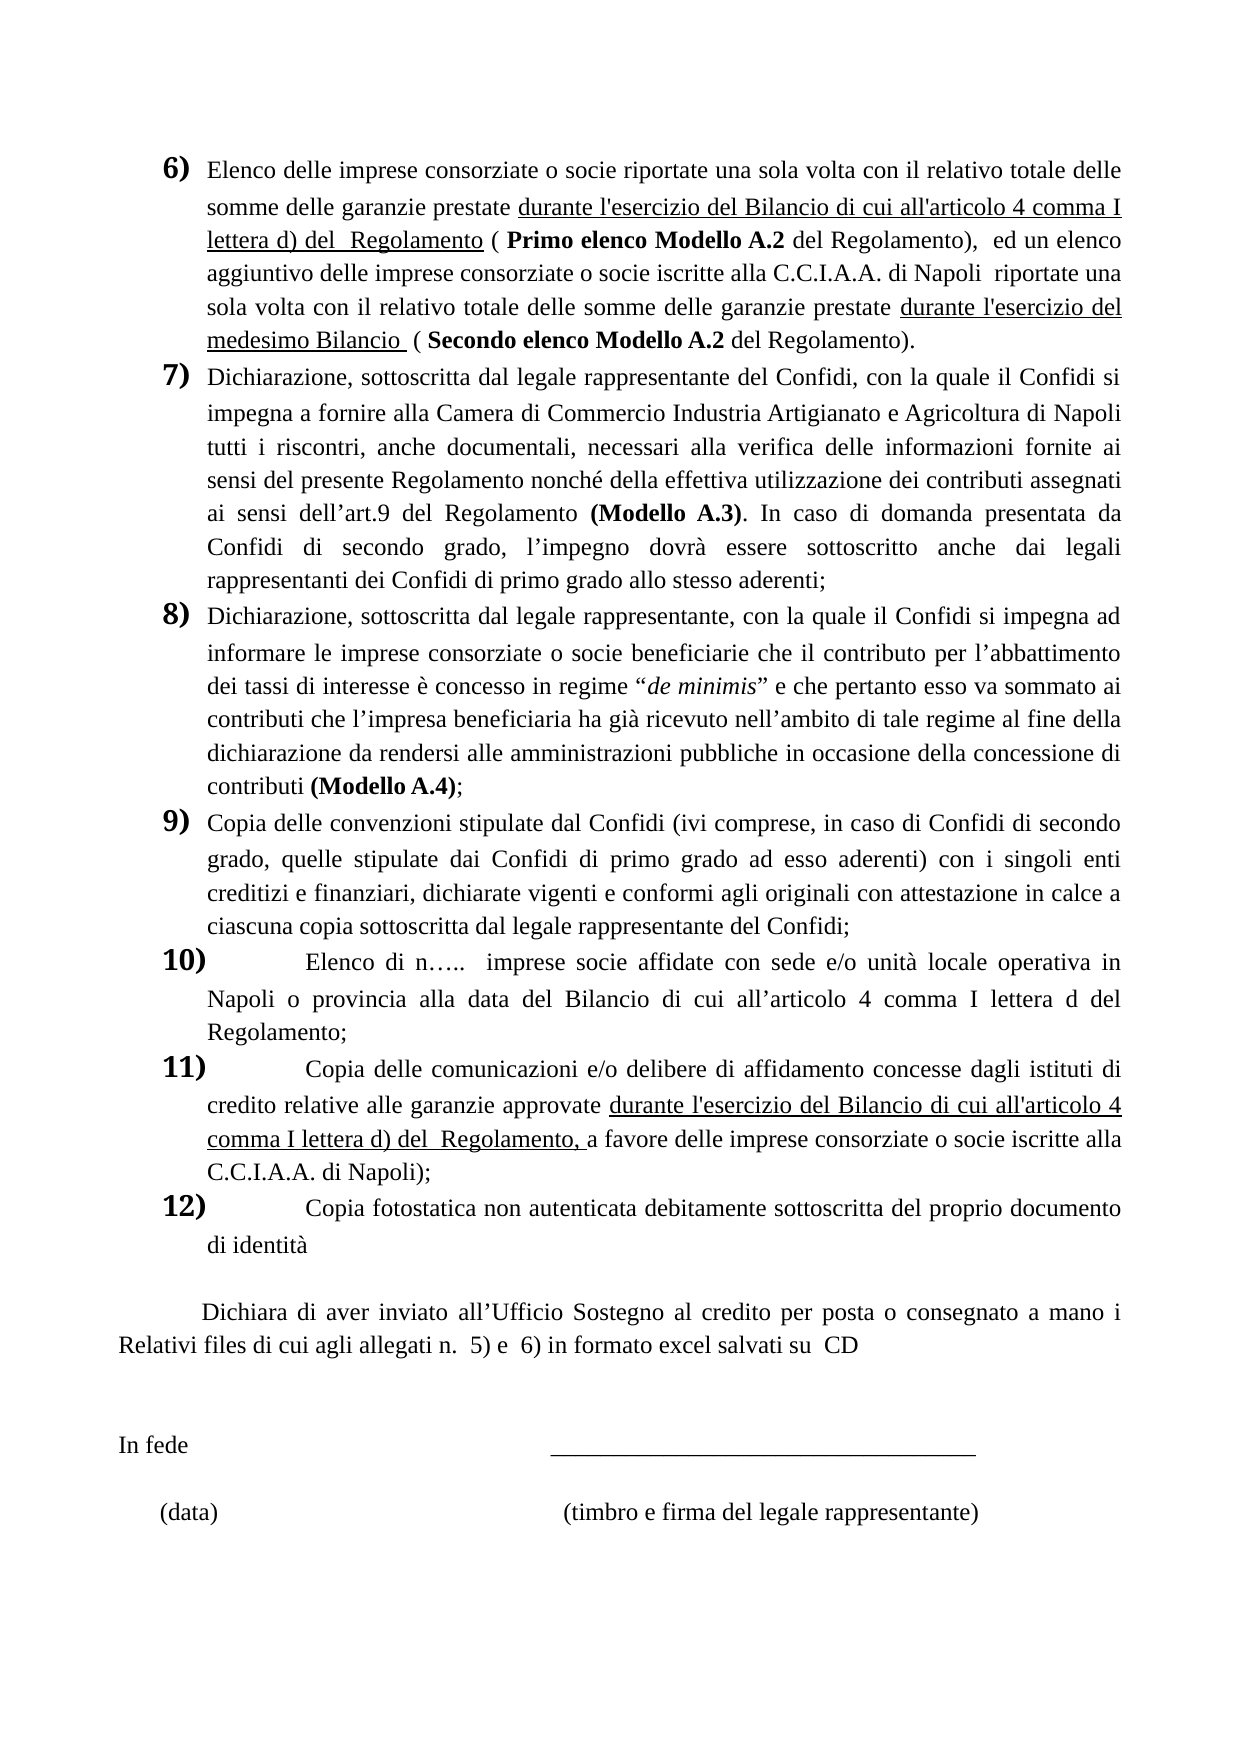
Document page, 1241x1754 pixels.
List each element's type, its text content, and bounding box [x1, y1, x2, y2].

list Copia fotostatica non autenticata debitamente sottoscritta del proprio documento di identità [162, 1186, 1122, 1259]
text (data) (timbro e firma del legale rappresentante) [118, 1492, 1122, 1525]
text In fede __________________________________ [118, 1425, 1122, 1459]
list Elenco delle imprese consorziate o socie riportate una sola volta con il relativo totale delle somme delle garanzie prestate durante l'esercizio del Bilancio di cui all'articolo 4 comma I lettera d) del Regolamento ( Primo elenco Modello A.2 del Regolamento), ed un elenco aggiuntivo delle imprese consorziate o socie iscritte alla C.C.I.A.A. di Napoli riportate una sola volta con il relativo totale delle somme delle garanzie prestate durante l'esercizio del medesimo Bilancio ( Secondo elenco Modello A.2 del Regolamento). [162, 148, 1122, 354]
text Dichiara di aver inviato all’Ufficio Sostegno al credito per posta o consegnato a mano i Relativi files di cui agli allegati n. 5) e 6) in formato excel salvati su CD [118, 1292, 1122, 1359]
list Dichiarazione, sottoscritta dal legale rappresentante, con la quale il Confidi si impegna ad informare le imprese consorziate o socie beneficiarie che il contributo per l’abbattimento dei tassi di interesse è concesso in regime “de minimis” e che pertanto esso va sommato ai contributi che l’impresa beneficiaria ha già ricevuto nell’ambito di tale regime al fine della dichiarazione da rendersi alle amministrazioni pubbliche in occasione della concessione di contributi (Modello A.4); [162, 594, 1122, 800]
list Copia delle comunicazioni e/o delibere di affidamento concesse dagli istituti di credito relative alle garanzie approvate durante l'esercizio del Bilancio di cui all'articolo 4 comma I lettera d) del Regolamento, a favore delle imprese consorziate o socie iscritte alla C.C.I.A.A. di Napoli); [162, 1046, 1122, 1186]
list Copia delle convenzioni stipulate dal Confidi (ivi comprese, in caso di Confidi di secondo grado, quelle stipulate dai Confidi di primo grado ad esso aderenti) con i singoli enti creditizi e finanziari, dichiarate vigenti e conformi agli originali con attestazione in calce a ciascuna copia sottoscritta dal legale rappresentante del Confidi; [162, 800, 1122, 940]
list Dichiarazione, sottoscritta dal legale rappresentante del Confidi, con la quale il Confidi si impegna a fornire alla Camera di Commercio Industria Artigianato e Agricoltura di Napoli tutti i riscontri, anche documentali, necessari alla verifica delle informazioni fornite ai sensi del presente Regolamento nonché della effettiva utilizzazione dei contributi assegnati ai sensi dell’art.9 del Regolamento (Modello A.3). In caso di domanda presentata da Confidi di secondo grado, l’impegno dovrà essere sottoscritto anche dai legali rappresentanti dei Confidi di primo grado allo stesso aderenti; [162, 354, 1122, 594]
list Elenco di n….. imprese socie affidate con sede e/o unità locale operativa in Napoli o provincia alla data del Bilancio di cui all’articolo 4 comma I lettera d del Regolamento; [162, 940, 1122, 1046]
